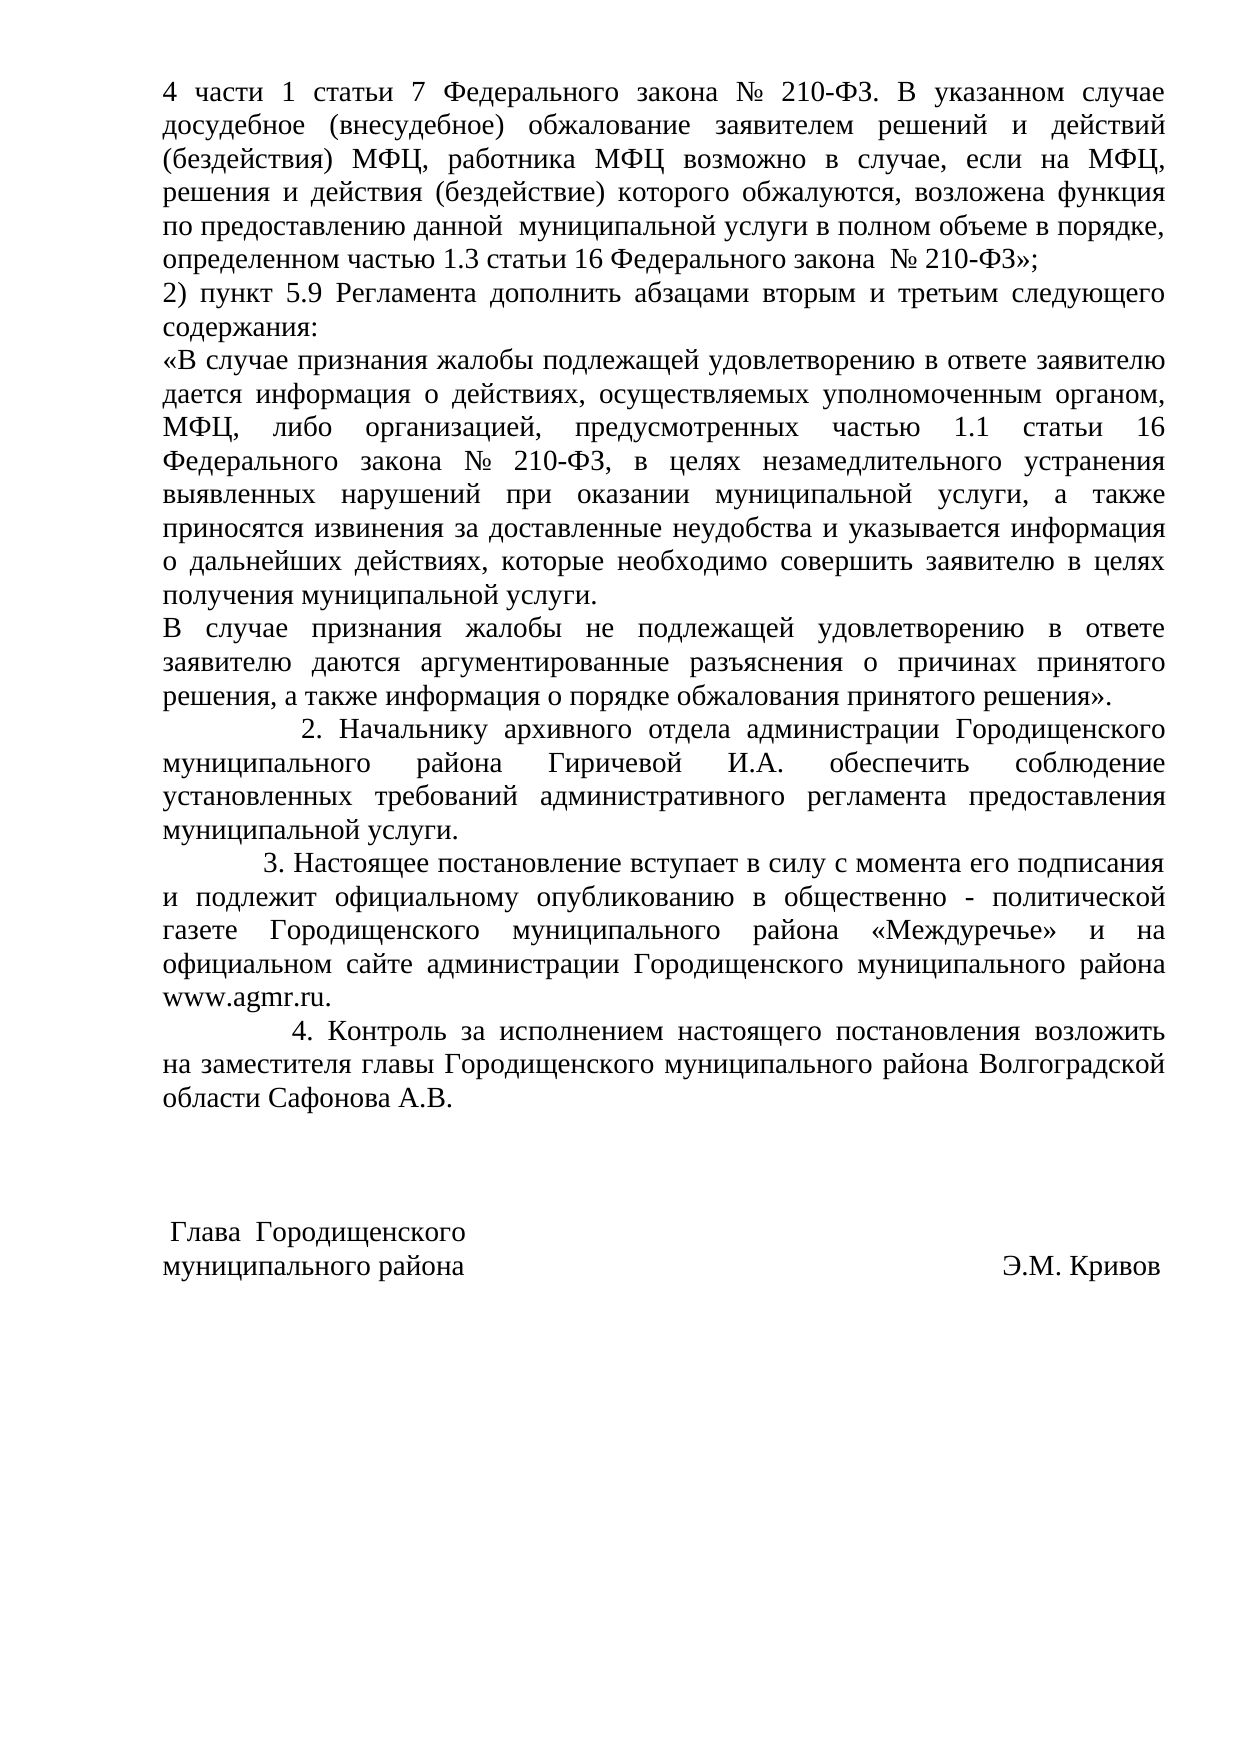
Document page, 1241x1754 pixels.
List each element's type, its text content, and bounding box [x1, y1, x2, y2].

text В случае признания жалобы не подлежащей удовлетворению в ответе заявителю даются аргументированные разъяснения о причинах принятого решения, а также информация о порядке обжалования принятого решения». [162, 611, 1166, 711]
text 3. Настоящее постановление вступает в силу с момента его подписания и подлежит официальному опубликованию в общественно - политической газете Городищенского муниципального района «Междуречье» и на официальном сайте администрации Городищенского муниципального района www.agmr.ru. [162, 845, 1166, 1013]
subtitle Глава Городищенского [162, 1214, 1166, 1248]
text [162, 74, 1166, 275]
text 4. Контроль за исполнением настоящего постановления возложить на заместителя главы Городищенского муниципального района Волгоградской области Сафонова А.В. [162, 1013, 1166, 1114]
text 2) пункт 5.9 Регламента дополнить абзацами вторым и третьим следующего содержания: [162, 275, 1166, 342]
subtitle муниципального района Э.М. Кривов [162, 1248, 1166, 1281]
text 2. Начальнику архивного отдела администрации Городищенского муниципального района Гиричевой И.А. обеспечить соблюдение установленных требований административного регламента предоставления муниципальной услуги. [162, 711, 1166, 845]
text «В случае признания жалобы подлежащей удовлетворению в ответе заявителю дается информация о действиях, осуществляемых уполномоченным органом, МФЦ, либо организацией, предусмотренных частью 1.1 статьи 16 Федерального закона № 210-ФЗ, в целях незамедлительного устранения выявленных нарушений при оказании муниципальной услуги, а также приносятся извинения за доставленные неудобства и указывается информация о дальнейших действиях, которые необходимо совершить заявителю в целях получения муниципальной услуги. [162, 342, 1166, 611]
